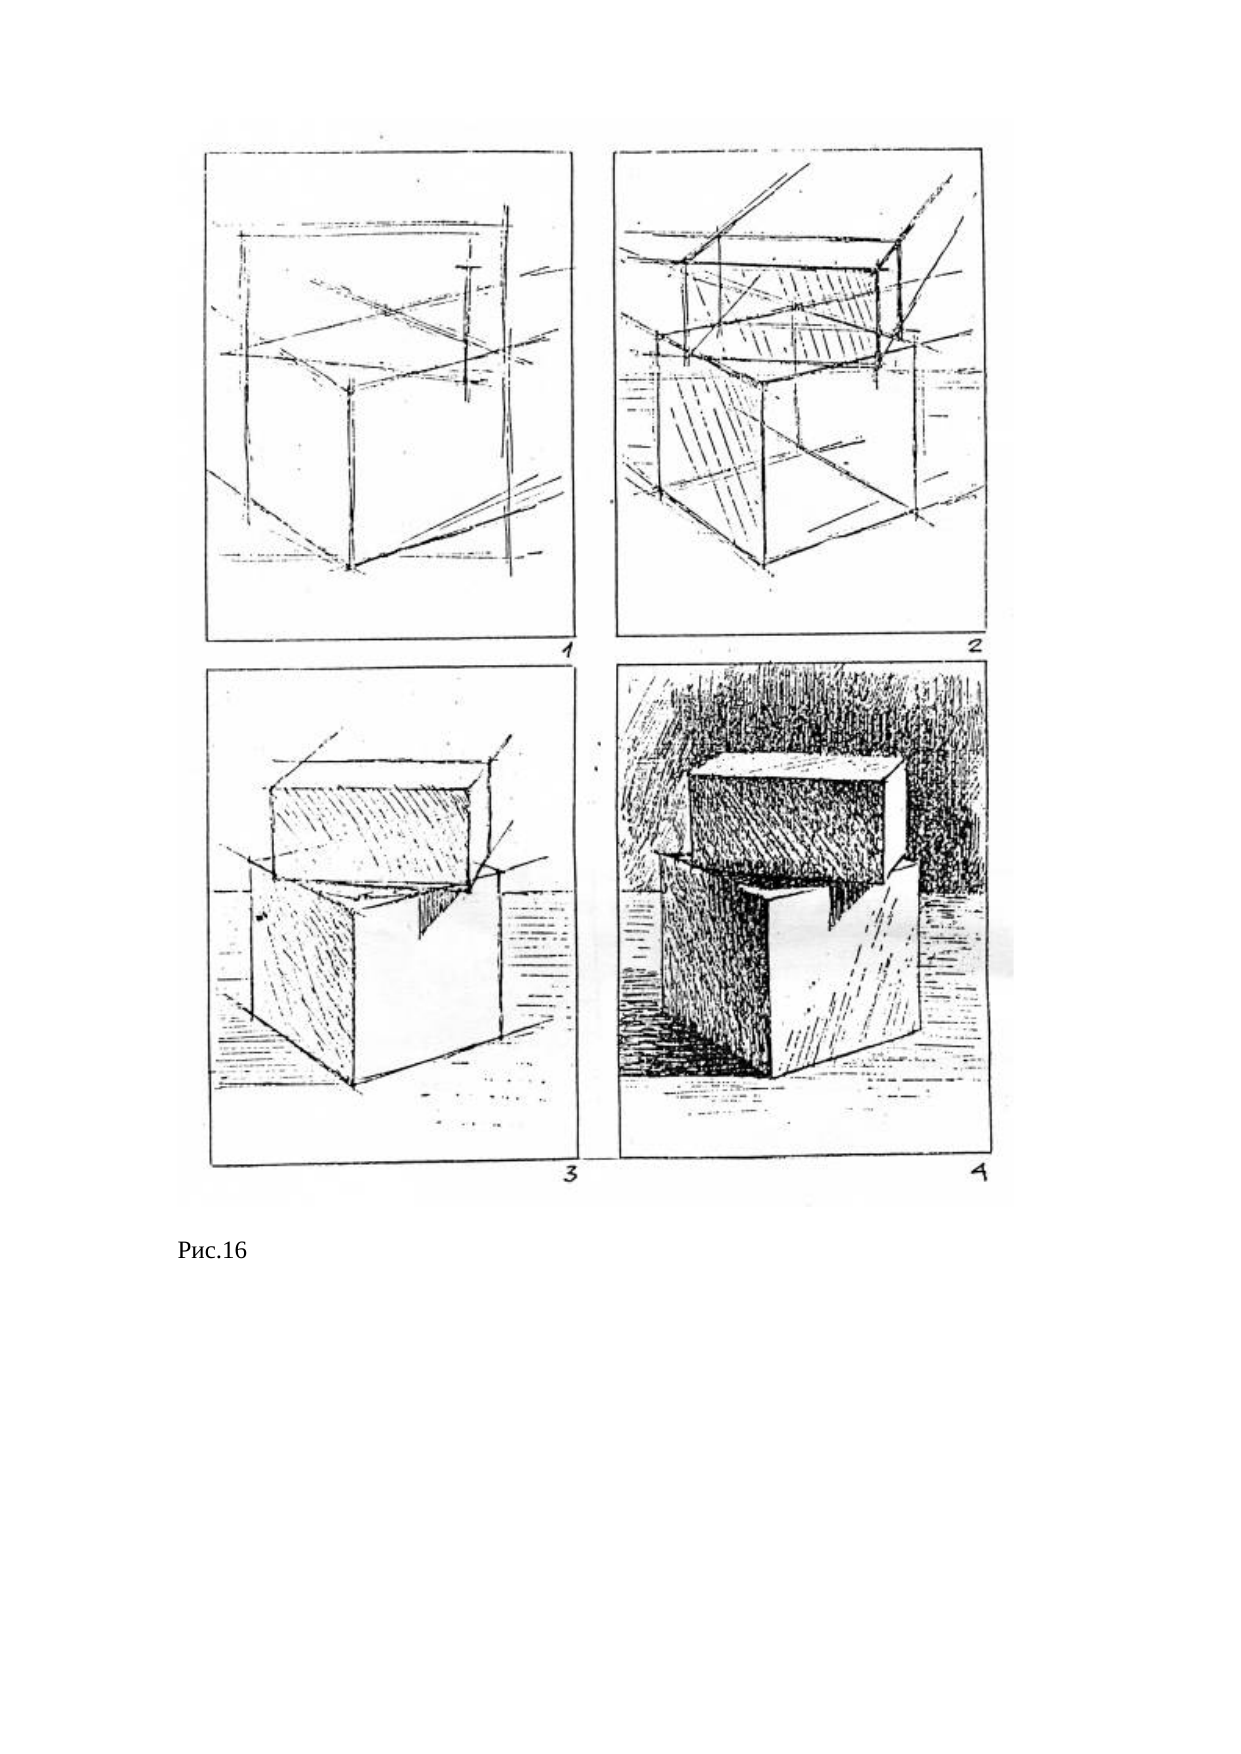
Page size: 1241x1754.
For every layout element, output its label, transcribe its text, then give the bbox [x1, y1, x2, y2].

picture [177, 118, 1014, 1207]
text Рис.16 [177, 1235, 1152, 1264]
